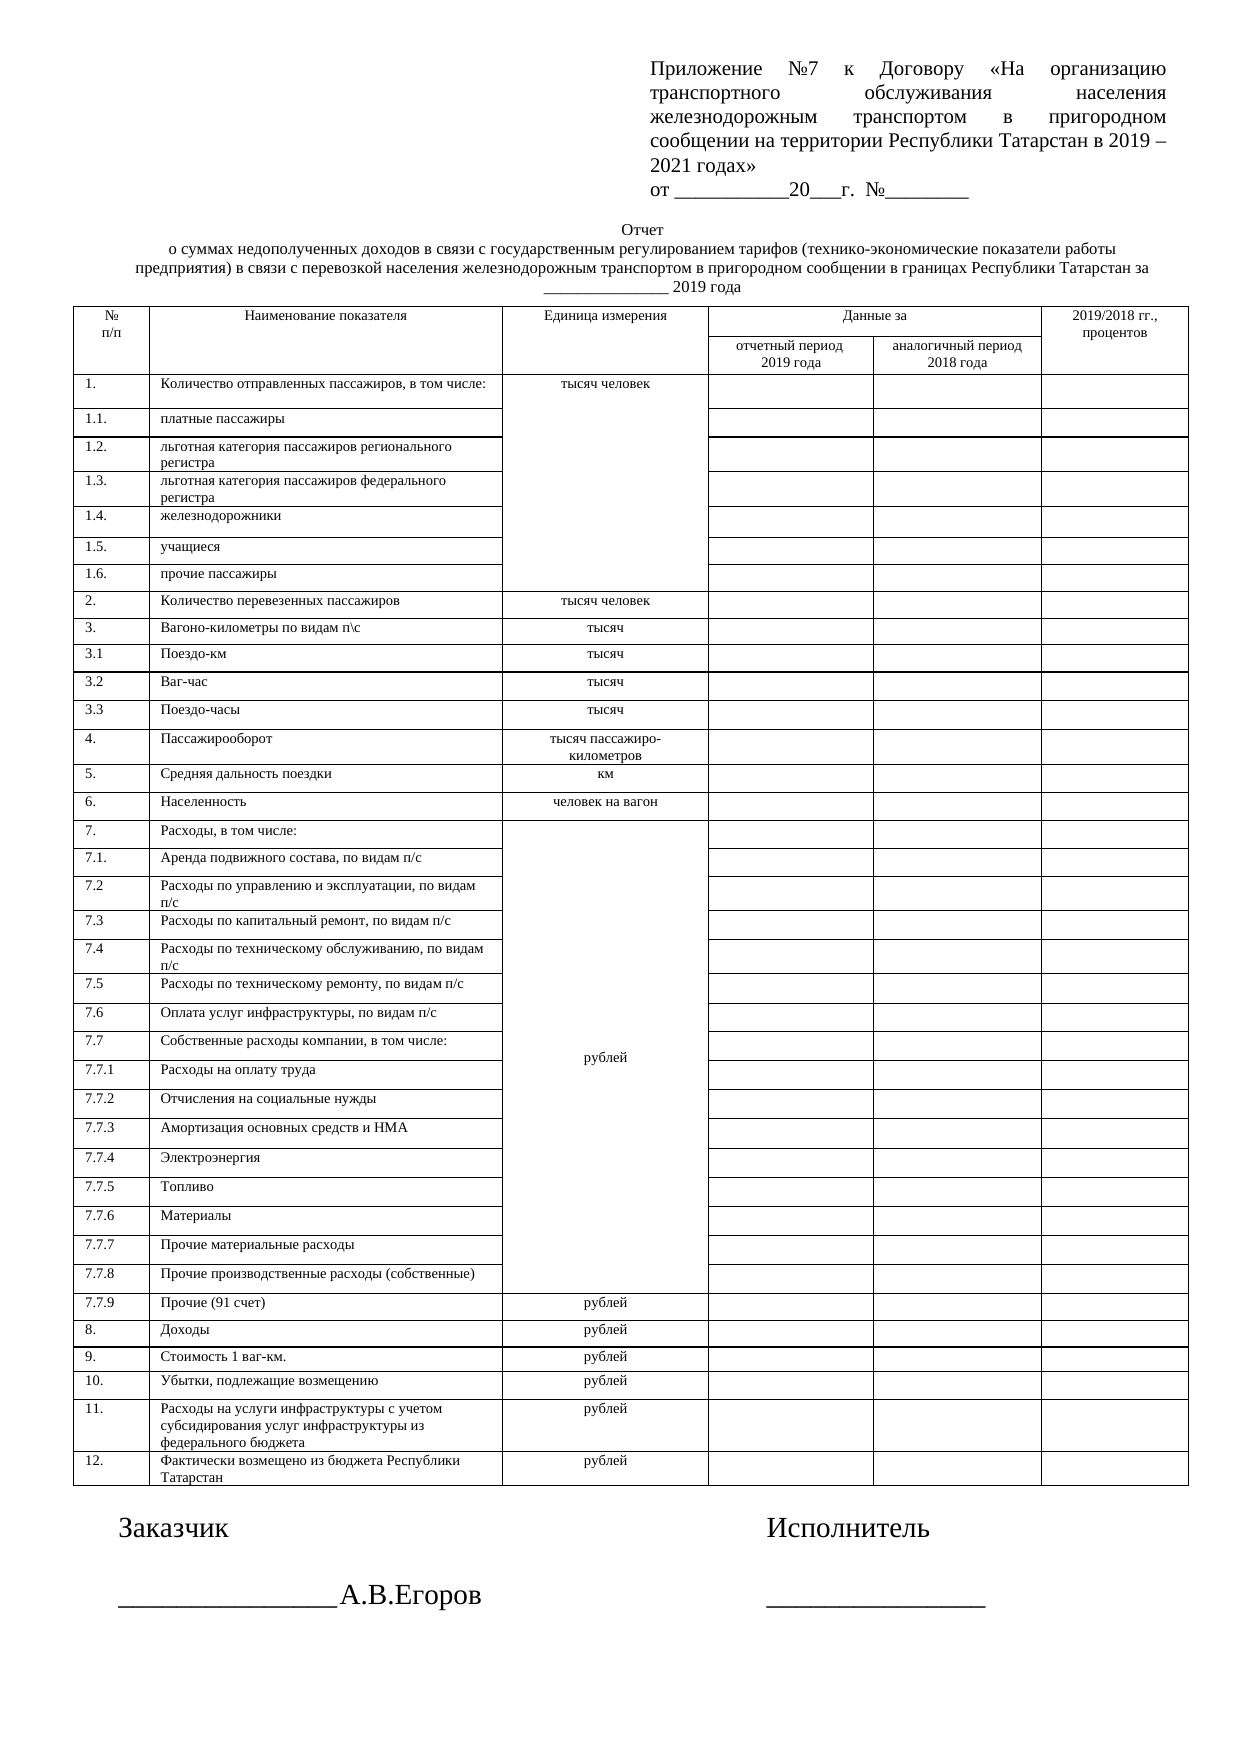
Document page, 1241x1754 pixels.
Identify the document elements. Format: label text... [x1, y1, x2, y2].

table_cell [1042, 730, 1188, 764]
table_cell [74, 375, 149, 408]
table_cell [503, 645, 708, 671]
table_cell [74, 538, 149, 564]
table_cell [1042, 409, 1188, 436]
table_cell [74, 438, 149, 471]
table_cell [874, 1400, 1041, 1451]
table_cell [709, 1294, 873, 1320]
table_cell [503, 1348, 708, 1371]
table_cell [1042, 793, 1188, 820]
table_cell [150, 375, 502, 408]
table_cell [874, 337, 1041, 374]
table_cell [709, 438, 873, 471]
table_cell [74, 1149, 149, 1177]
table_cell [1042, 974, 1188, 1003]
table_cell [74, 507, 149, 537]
text Отчет [118, 220, 1167, 239]
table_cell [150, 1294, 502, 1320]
text Заказчик Исполнитель [118, 1510, 1167, 1544]
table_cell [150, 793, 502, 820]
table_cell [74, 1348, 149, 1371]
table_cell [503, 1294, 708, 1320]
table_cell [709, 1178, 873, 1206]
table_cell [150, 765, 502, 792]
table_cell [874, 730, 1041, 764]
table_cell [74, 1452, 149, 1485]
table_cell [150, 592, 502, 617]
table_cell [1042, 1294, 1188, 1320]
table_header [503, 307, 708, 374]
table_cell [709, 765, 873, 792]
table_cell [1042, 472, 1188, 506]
text Приложение №7 к Договору «На организацию транспортного обслуживания населения железнодорожным транспортом в пригородном сообщении на территории Республики Татарстан в 2019 – 2021 годах» [650, 56, 1167, 177]
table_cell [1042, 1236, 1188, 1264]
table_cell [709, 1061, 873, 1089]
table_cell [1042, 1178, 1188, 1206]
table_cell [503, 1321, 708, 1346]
text _______________ А.В.Егоров _______________ [118, 1577, 1167, 1611]
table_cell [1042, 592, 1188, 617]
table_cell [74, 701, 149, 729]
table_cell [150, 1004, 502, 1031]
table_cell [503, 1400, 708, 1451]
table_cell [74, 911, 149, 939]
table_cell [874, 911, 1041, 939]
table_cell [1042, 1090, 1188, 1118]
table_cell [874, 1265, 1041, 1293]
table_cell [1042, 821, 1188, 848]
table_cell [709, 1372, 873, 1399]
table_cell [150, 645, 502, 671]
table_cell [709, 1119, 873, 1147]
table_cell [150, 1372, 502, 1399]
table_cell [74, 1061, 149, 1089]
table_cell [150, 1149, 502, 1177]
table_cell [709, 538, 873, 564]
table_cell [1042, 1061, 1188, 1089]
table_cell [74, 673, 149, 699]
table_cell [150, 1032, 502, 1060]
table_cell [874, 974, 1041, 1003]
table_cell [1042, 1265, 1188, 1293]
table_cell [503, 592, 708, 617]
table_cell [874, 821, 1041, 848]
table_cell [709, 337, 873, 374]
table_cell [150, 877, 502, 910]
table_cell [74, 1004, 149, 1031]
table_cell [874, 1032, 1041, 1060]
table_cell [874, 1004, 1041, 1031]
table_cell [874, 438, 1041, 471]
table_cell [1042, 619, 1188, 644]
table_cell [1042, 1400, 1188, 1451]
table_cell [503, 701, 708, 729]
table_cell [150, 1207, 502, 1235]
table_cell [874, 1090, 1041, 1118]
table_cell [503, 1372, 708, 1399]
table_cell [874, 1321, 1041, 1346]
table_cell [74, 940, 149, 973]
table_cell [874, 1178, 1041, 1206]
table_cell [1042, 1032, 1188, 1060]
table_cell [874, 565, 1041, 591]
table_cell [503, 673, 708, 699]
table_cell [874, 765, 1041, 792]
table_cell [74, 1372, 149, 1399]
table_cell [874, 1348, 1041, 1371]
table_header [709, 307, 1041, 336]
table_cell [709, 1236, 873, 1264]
text о суммах недополученных доходов в связи с государственным регулированием тарифов (технико-экономические показатели работы предприятия) в связи с перевозкой населения железнодорожным транспортом в пригородном сообщении в границах Республики Татарстан за _______________ 2019 года [118, 239, 1167, 296]
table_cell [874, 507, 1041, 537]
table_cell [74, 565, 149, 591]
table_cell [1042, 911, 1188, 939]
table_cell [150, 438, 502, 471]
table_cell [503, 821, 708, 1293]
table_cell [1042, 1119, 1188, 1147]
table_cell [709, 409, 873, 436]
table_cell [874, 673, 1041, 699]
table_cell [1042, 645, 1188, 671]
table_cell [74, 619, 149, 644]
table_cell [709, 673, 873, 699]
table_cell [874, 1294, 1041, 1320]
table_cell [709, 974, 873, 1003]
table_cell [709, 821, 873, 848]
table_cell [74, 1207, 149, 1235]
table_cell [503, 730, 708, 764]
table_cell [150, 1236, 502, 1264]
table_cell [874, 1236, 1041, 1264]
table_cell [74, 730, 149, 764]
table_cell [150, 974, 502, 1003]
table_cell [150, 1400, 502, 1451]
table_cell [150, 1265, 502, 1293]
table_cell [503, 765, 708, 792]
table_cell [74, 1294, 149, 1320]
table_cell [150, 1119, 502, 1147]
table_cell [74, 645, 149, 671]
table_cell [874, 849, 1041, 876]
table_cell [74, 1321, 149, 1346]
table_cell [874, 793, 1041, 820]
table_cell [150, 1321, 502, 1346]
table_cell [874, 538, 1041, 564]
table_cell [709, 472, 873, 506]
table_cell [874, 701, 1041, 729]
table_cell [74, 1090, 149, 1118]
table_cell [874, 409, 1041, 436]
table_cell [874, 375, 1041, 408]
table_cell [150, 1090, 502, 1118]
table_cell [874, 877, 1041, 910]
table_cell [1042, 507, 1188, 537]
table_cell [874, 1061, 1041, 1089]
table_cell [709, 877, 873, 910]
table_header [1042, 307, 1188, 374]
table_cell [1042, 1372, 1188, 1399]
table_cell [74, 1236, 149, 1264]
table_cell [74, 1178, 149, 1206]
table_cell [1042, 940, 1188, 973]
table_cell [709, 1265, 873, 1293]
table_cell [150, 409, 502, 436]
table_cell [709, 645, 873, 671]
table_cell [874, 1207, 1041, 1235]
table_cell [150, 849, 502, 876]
text от ___________20___г. №________ [650, 177, 1167, 201]
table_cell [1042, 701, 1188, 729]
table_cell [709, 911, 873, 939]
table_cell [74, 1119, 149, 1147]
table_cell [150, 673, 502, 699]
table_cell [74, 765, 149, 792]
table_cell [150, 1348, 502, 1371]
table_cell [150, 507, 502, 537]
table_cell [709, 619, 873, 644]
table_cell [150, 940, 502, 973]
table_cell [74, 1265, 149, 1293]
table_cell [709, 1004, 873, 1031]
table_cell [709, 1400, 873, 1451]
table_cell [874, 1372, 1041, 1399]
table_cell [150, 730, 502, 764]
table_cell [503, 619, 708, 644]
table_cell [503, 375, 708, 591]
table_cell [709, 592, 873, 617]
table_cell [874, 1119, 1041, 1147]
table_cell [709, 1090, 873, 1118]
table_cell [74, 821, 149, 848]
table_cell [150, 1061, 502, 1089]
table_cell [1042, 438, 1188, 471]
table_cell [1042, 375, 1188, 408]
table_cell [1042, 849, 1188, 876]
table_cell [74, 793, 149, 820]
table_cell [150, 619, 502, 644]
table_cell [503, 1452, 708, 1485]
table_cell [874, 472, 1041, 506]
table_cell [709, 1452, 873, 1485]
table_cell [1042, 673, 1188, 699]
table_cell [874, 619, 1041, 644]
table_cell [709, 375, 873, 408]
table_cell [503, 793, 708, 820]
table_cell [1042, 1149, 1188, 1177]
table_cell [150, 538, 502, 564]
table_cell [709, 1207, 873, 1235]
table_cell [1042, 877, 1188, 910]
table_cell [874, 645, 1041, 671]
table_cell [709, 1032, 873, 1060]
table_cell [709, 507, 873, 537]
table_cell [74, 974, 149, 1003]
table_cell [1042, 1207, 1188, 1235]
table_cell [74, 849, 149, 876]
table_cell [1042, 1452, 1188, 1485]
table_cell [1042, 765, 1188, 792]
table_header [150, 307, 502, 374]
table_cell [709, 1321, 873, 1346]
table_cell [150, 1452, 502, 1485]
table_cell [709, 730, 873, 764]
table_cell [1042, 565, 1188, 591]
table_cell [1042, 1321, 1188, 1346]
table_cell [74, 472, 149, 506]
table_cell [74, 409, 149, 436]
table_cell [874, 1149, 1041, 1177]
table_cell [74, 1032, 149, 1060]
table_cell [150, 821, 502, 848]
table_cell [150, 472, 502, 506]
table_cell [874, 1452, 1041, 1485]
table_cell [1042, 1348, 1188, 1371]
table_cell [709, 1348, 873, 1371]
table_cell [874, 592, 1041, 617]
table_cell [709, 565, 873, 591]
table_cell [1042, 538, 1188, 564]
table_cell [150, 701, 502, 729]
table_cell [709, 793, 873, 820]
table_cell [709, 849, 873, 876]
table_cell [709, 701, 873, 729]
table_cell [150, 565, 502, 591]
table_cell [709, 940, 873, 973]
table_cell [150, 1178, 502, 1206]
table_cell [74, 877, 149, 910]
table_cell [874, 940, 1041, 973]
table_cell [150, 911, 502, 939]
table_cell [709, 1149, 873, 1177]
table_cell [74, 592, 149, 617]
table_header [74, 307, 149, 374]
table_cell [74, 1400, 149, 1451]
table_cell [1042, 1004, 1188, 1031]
